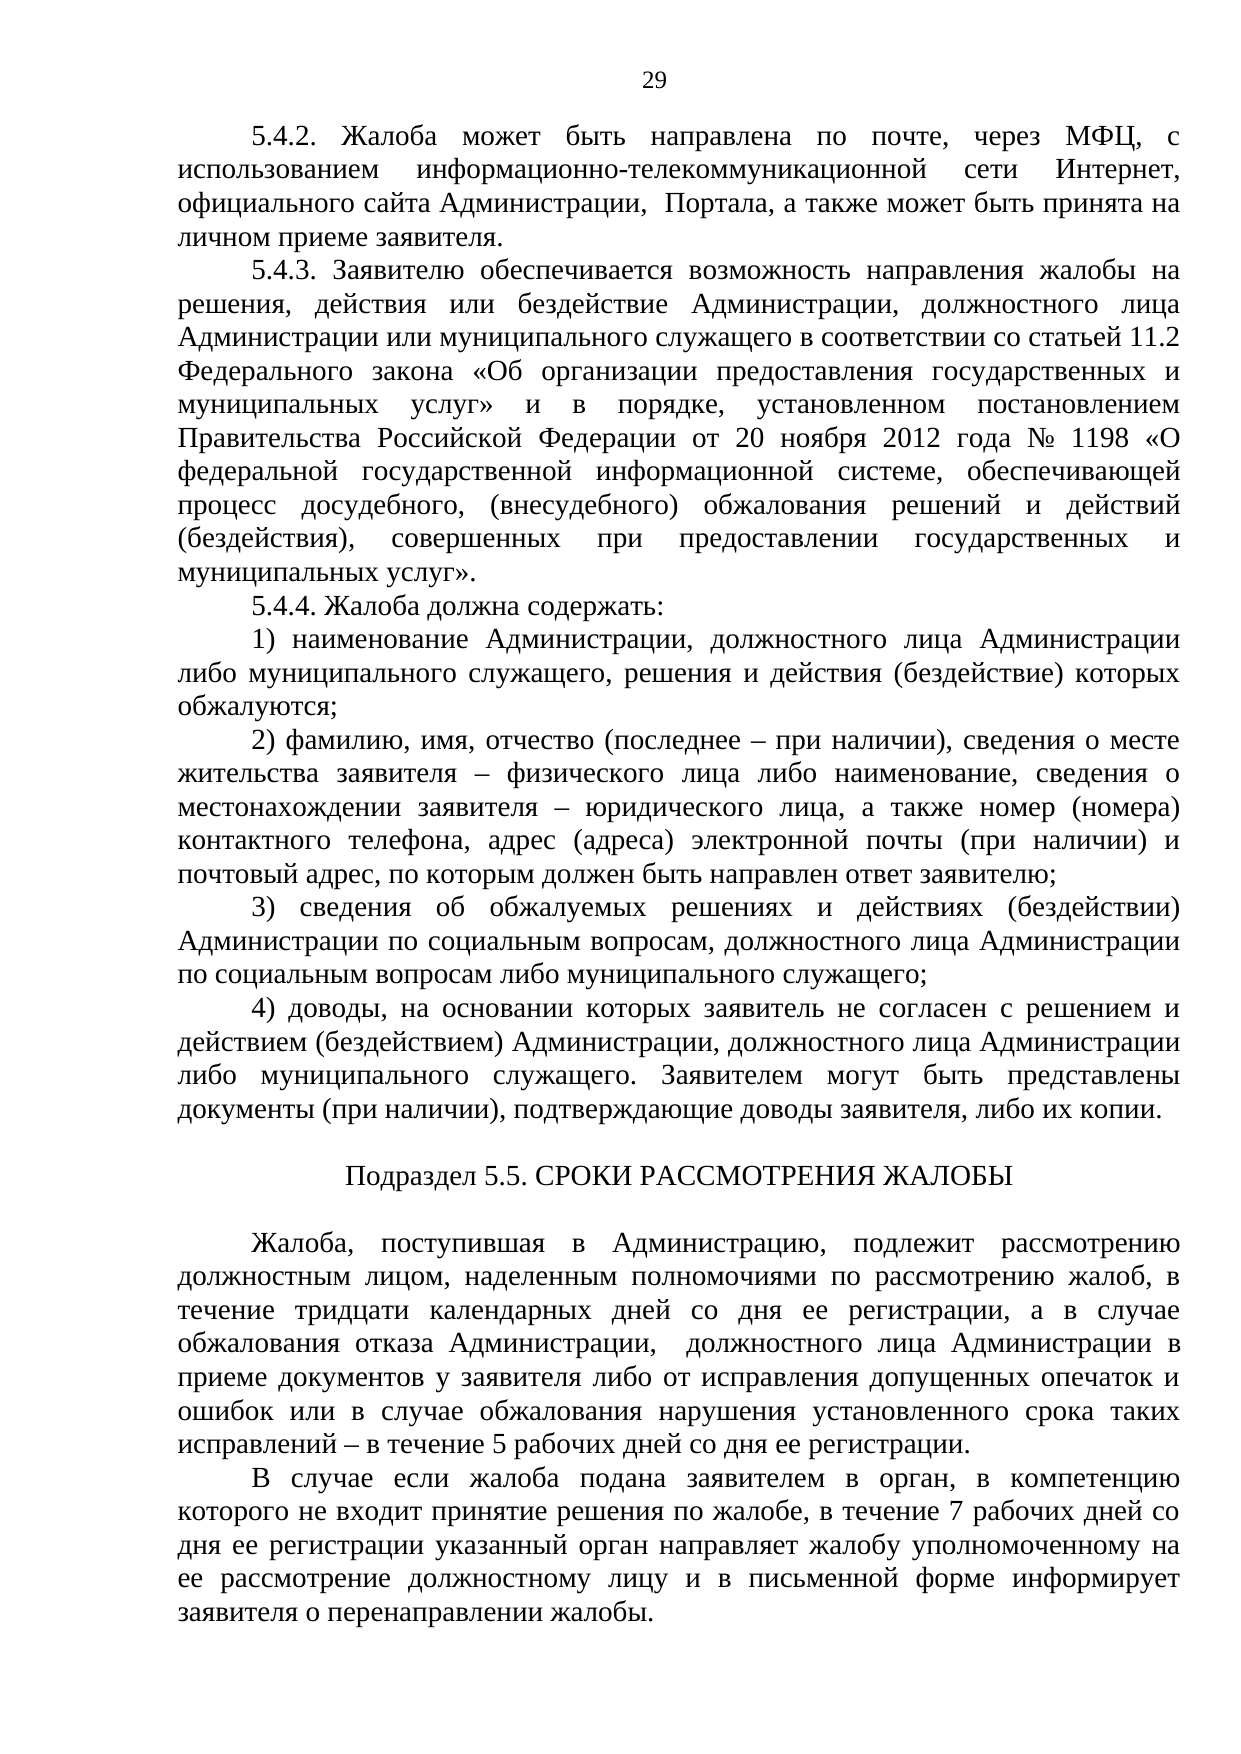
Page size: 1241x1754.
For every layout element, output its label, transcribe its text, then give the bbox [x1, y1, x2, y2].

text 5.4.4. Жалоба должна содержать: [177, 588, 1181, 621]
text Жалоба, поступившая в Администрацию, подлежит рассмотрению должностным лицом, наделенным полномочиями по рассмотрению жалоб, в течение тридцати календарных дней со дня ее регистрации, а в случае обжалования отказа Администрации, должностного лица Администрации в приеме документов у заявителя либо от исправления допущенных опечаток и ошибок или в случае обжалования нарушения установленного срока таких исправлений – в течение 5 рабочих дней со дня ее регистрации. [177, 1225, 1181, 1460]
text 3) сведения об обжалуемых решениях и действиях (бездействии) Администрации по социальным вопросам, должностного лица Администрации по социальным вопросам либо муниципального служащего; [177, 889, 1181, 990]
text 2) фамилию, имя, отчество (последнее – при наличии), сведения о месте жительства заявителя – физического лица либо наименование, сведения о местонахождении заявителя – юридического лица, а также номер (номера) контактного телефона, адрес (адреса) электронной почты (при наличии) и почтовый адрес, по которым должен быть направлен ответ заявителю; [177, 722, 1181, 889]
text 5.4.2. Жалоба может быть направлена по почте, через МФЦ, с использованием информационно-телекоммуникационной сети Интернет, официального сайта Администрации, Портала, а также может быть принята на личном приеме заявителя. [177, 118, 1181, 252]
text 4) доводы, на основании которых заявитель не согласен с решением и действием (бездействием) Администрации, должностного лица Администрации либо муниципального служащего. Заявителем могут быть представлены документы (при наличии), подтверждающие доводы заявителя, либо их копии. [177, 990, 1181, 1124]
text 5.4.3. Заявителю обеспечивается возможность направления жалобы на решения, действия или бездействие Администрации, должностного лица Администрации или муниципального служащего в соответствии со статьей 11.2 Федерального закона «Об организации предоставления государственных и муниципальных услуг» и в порядке, установленном постановлением Правительства Российской Федерации от 20 ноября 2012 года № 1198 «О федеральной государственной информационной системе, обеспечивающей процесс досудебного, (внесудебного) обжалования решений и действий (бездействия), совершенных при предоставлении государственных и муниципальных услуг». [177, 252, 1181, 588]
text Подраздел 5.5. СРОКИ РАССМОТРЕНИЯ ЖАЛОБЫ [177, 1158, 1181, 1191]
text 1) наименование Администрации, должностного лица Администрации либо муниципального служащего, решения и действия (бездействие) которых обжалуются; [177, 621, 1181, 722]
text В случае если жалоба подана заявителем в орган, в компетенцию которого не входит принятие решения по жалобе, в течение 7 рабочих дней со дня ее регистрации указанный орган направляет жалобу уполномоченному на ее рассмотрение должностному лицу и в письменной форме информирует заявителя о перенаправлении жалобы. [177, 1460, 1181, 1627]
